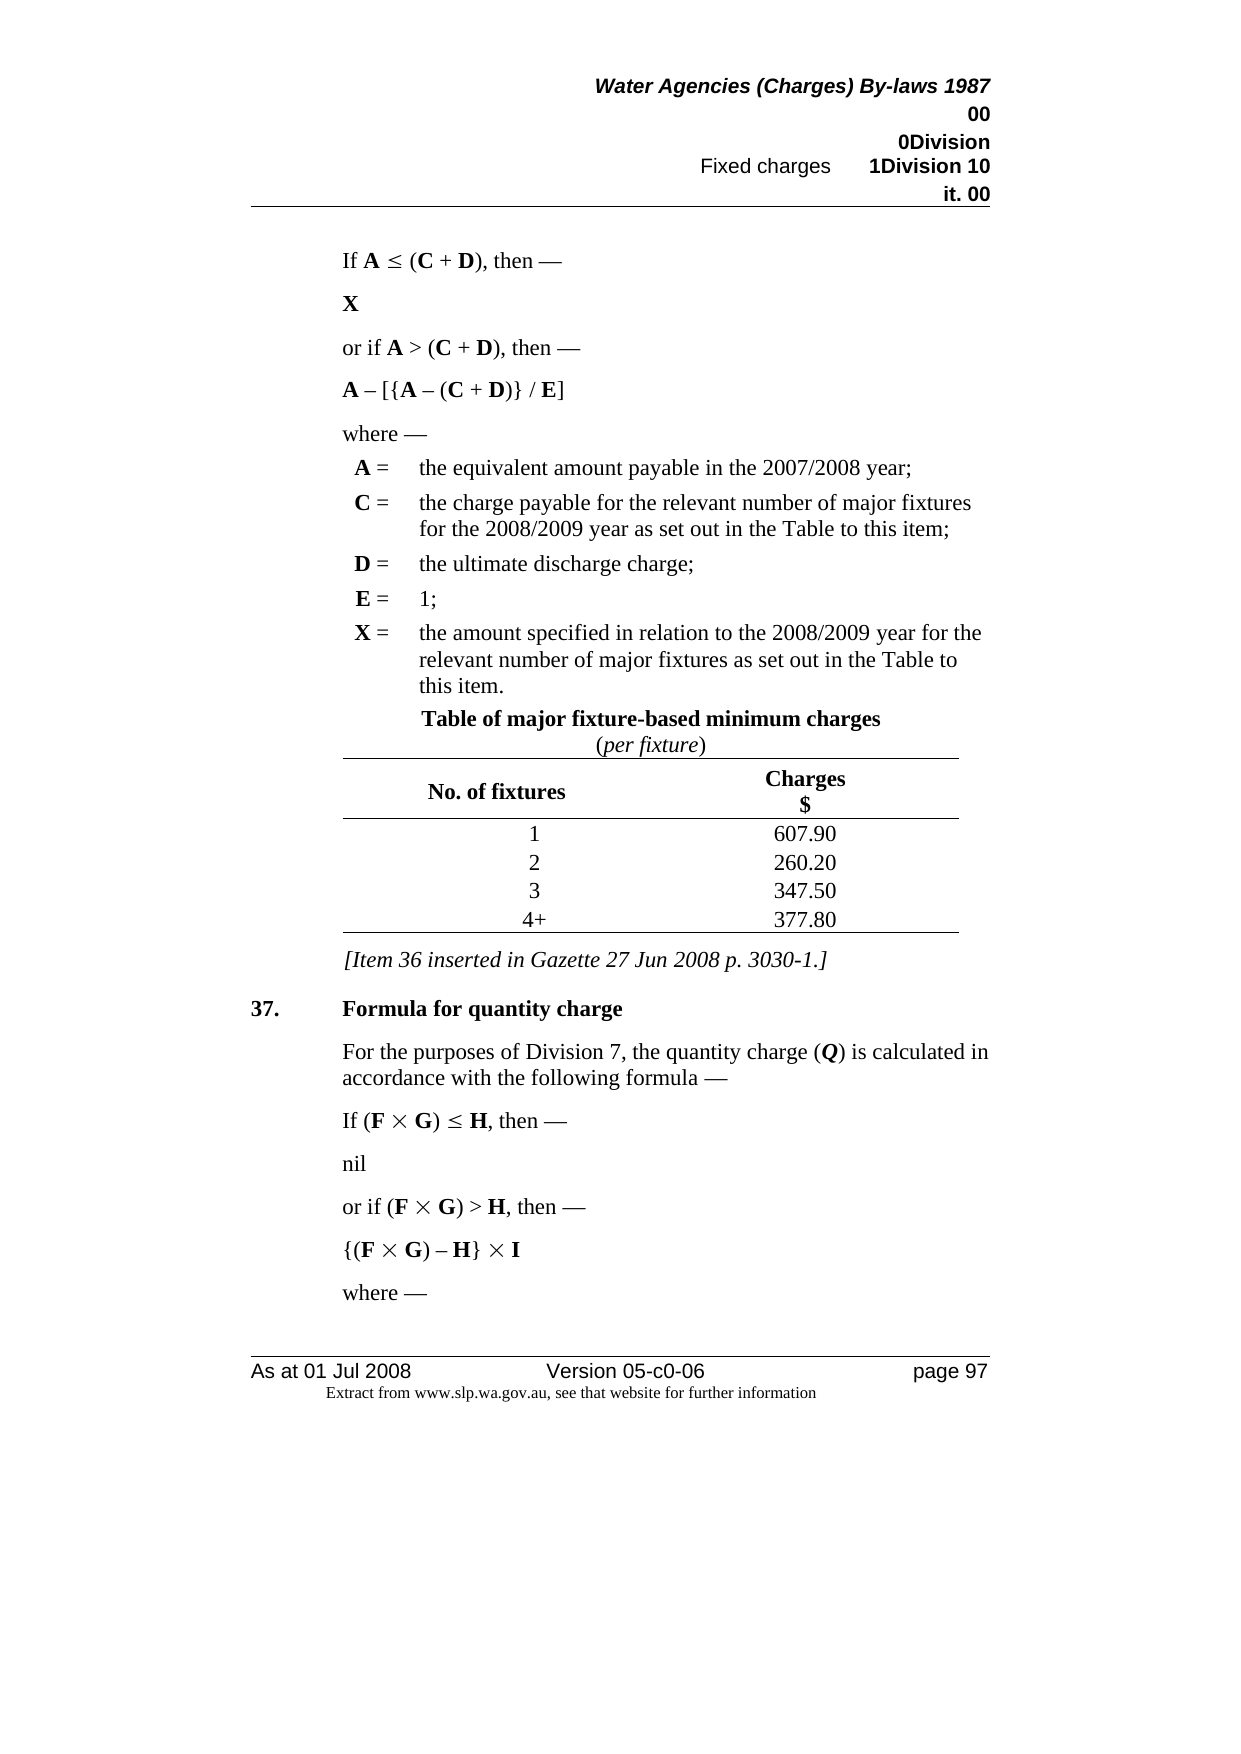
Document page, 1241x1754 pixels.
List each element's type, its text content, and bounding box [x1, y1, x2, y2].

text nil [251, 1150, 990, 1177]
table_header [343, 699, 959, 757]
text If A (C + D), then — [251, 247, 990, 274]
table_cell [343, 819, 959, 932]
text or if (F G) > H, then — [251, 1193, 990, 1220]
text C = the charge payable for the relevant number of major fixtures for the 2008/2009 year as set out in the Table to this item; [251, 489, 990, 542]
text E = 1; [251, 585, 990, 611]
text [Item 36 inserted in Gazette 27 Jun 2008 p. 3030-1.] [251, 946, 990, 972]
text where — [251, 419, 990, 446]
text {(F G) – H} I [251, 1236, 990, 1263]
text where — [251, 1279, 990, 1306]
text X [251, 291, 990, 317]
text For the purposes of Division 7, the quantity charge (Q) is calculated in accordance with the following formula — [251, 1038, 990, 1091]
text or if A > (C + D), then — [251, 333, 990, 360]
text A – [{A – (C + D)} / E] [251, 377, 990, 403]
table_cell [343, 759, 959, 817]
text X = the amount specified in relation to the 2008/2009 year for the relevant number of major fixtures as set out in the Table to this item. [251, 619, 990, 698]
text D = the ultimate discharge charge; [251, 550, 990, 576]
text A = the equivalent amount payable in the 2007/2008 year; [251, 454, 990, 481]
subtitle 37. Formula for quantity charge [251, 995, 990, 1021]
text If (F G) H, then — [251, 1107, 990, 1134]
